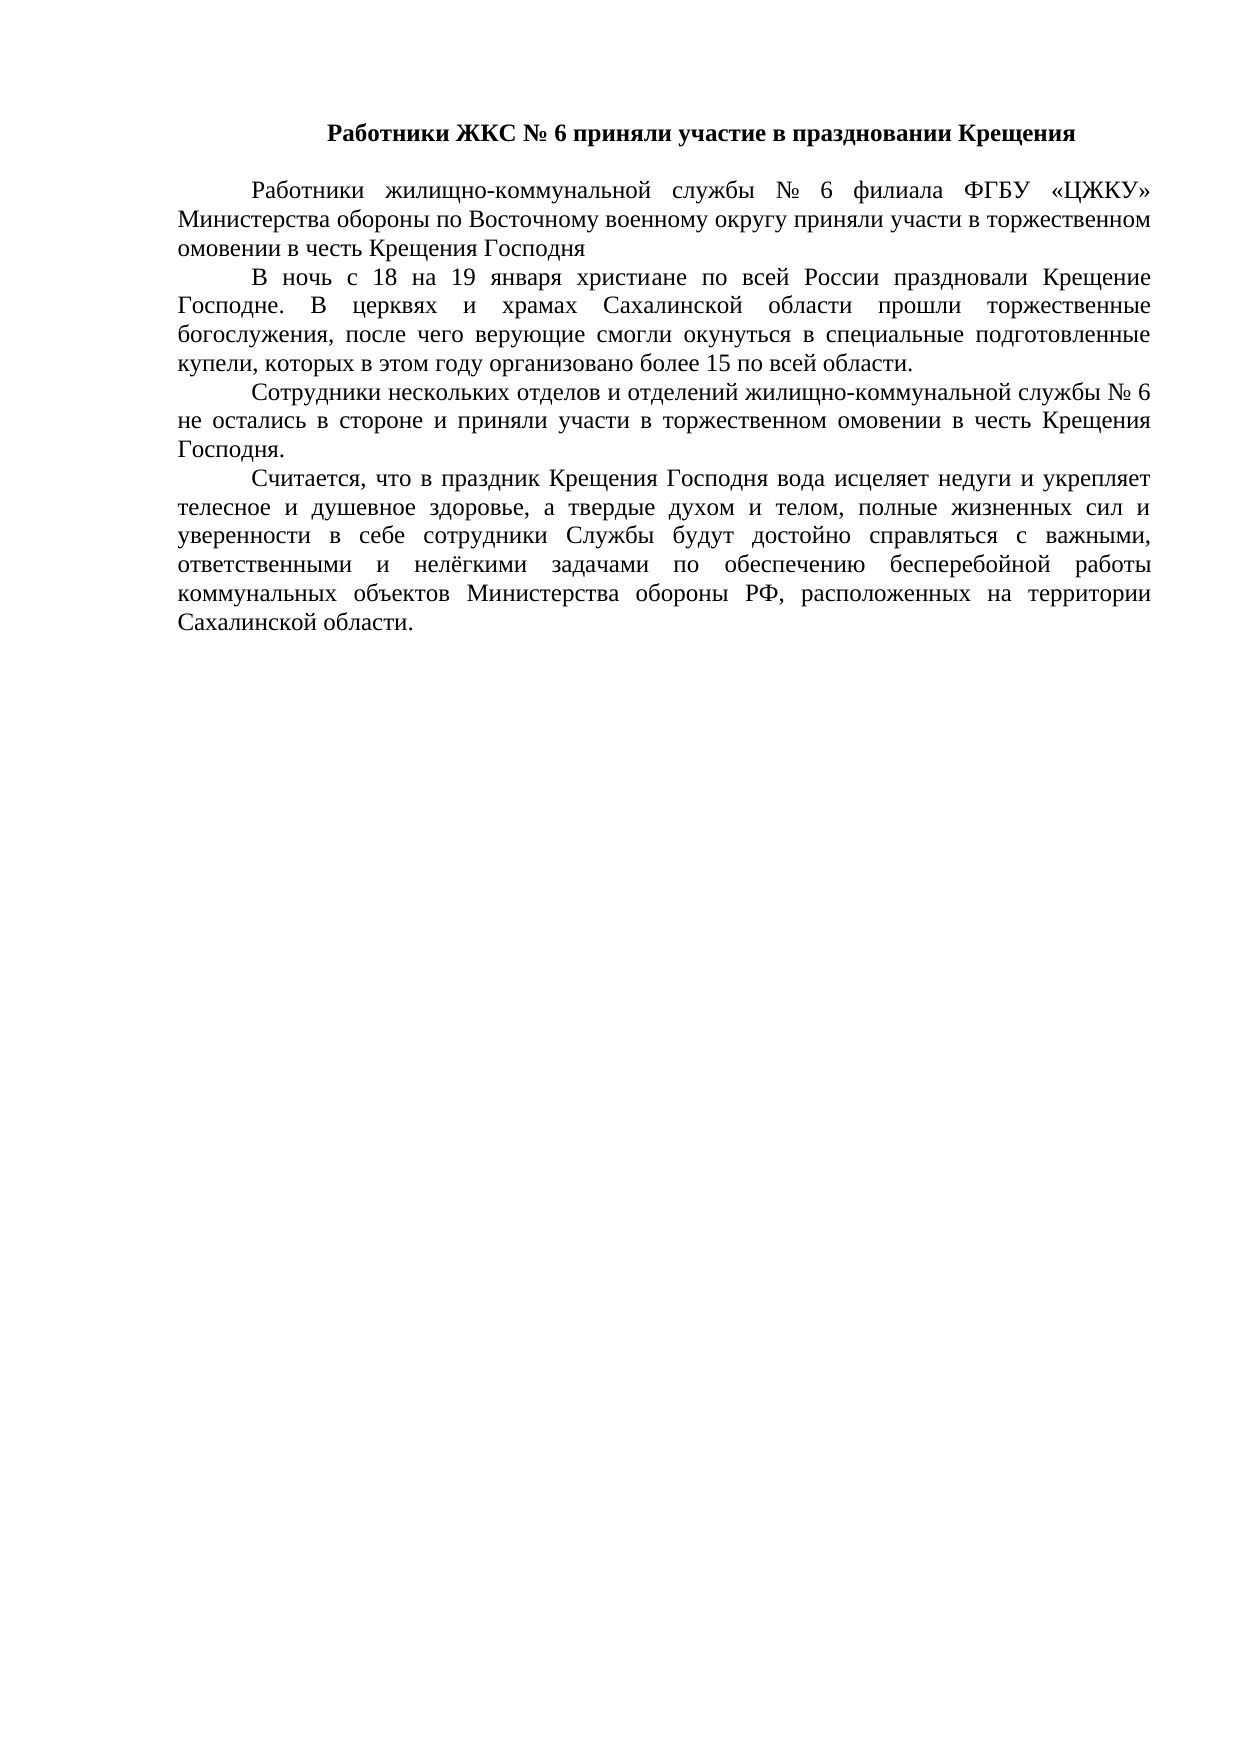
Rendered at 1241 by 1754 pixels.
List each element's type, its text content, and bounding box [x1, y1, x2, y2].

text Работники ЖКС № 6 приняли участие в праздновании Крещения [177, 118, 1152, 147]
text Работники жилищно-коммунальной службы № 6 филиала ФГБУ «ЦЖКУ» Министерства обороны по Восточному военному округу приняли участи в торжественном омовении в честь Крещения Господня [177, 176, 1152, 262]
text Считается, что в праздник Крещения Господня вода исцеляет недуги и укрепляет телесное и душевное здоровье, а твердые духом и телом, полные жизненных сил и уверенности в себе сотрудники Службы будут достойно справляться с важными, ответственными и нелёгкими задачами по обеспечению бесперебойной работы коммунальных объектов Министерства обороны РФ, расположенных на территории Сахалинской области. [177, 463, 1152, 636]
text В ночь с 18 на 19 января христиане по всей России праздновали Крещение Господне. В церквях и храмах Сахалинской области прошли торжественные богослужения, после чего верующие смогли окунуться в специальные подготовленные купели, которых в этом году организовано более 15 по всей области. [177, 262, 1152, 377]
text Сотрудники нескольких отделов и отделений жилищно-коммунальной службы № 6 не остались в стороне и приняли участи в торжественном омовении в честь Крещения Господня. [177, 377, 1152, 463]
